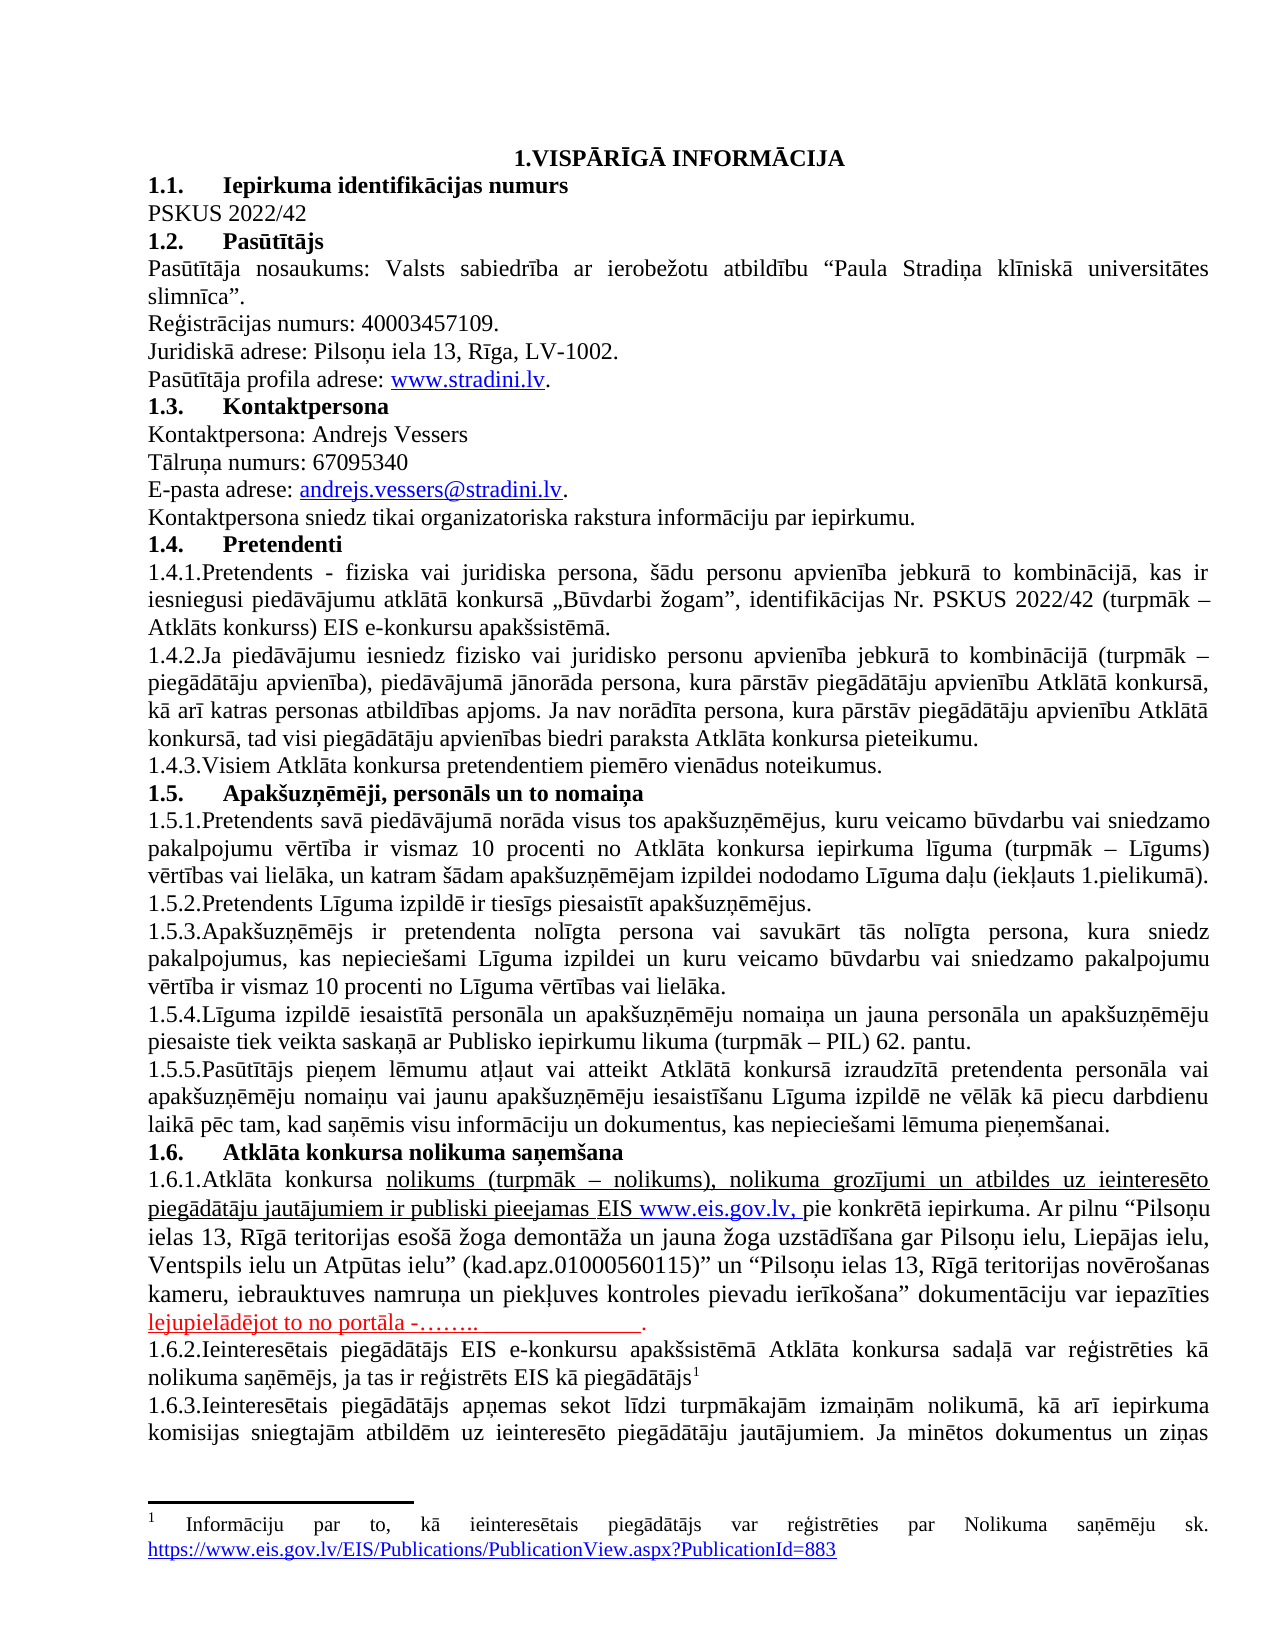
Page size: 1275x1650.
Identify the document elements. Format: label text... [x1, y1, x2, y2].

text Kontaktpersona sniedz tikai organizatoriska rakstura informāciju par iepirkumu. [148, 503, 1211, 530]
text 1.4.2.Ja piedāvājumu iesniedz fizisko vai juridisko personu apvienība jebkurā to kombinācijā (turpmāk – piegādātāju apvienība), piedāvājumā jānorāda persona, kura pārstāv piegādātāju apvienību Atklātā konkursā, kā arī katras personas atbildības apjoms. Ja nav norādīta persona, kura pārstāv piegādātāju apvienību Atklātā konkursā, tad visi piegādātāju apvienības biedri paraksta Atklāta konkursa pieteikumu. [148, 641, 1211, 751]
text 1.5.1.Pretendents savā piedāvājumā norāda visus tos apakšuzņēmējus, kuru veicamo būvdarbu vai sniedzamo pakalpojumu vērtība ir vismaz 10 procenti no Atklāta konkursa iepirkuma līguma (turpmāk – Līgums) vērtības vai lielāka, un katram šādam apakšuzņēmējam izpildei nododamo Līguma daļu (iekļauts 1.pielikumā). [148, 806, 1211, 889]
text 1.5.2.Pretendents Līguma izpildē ir tiesīgs piesaistīt apakšuzņēmējus. [148, 889, 1211, 917]
text 1.6.2.Ieinteresētais piegādātājs EIS e-konkursu apakšsistēmā Atklāta konkursa sadaļā var reģistrēties kā nolikuma saņēmējs, ja tas ir reģistrēts EIS kā piegādātājs [148, 1335, 1211, 1391]
text PSKUS 2022/42 [148, 199, 1211, 227]
text 1.4.3.Visiem Atklāta konkursa pretendentiem piemēro vienādus noteikumus. [148, 751, 1211, 779]
text 1.5.4.Līguma izpildē iesaistītā personāla un apakšuzņēmēju nomaiņa un jauna personāla un apakšuzņēmēju piesaiste tiek veikta saskaņā ar Publisko iepirkumu likuma (turpmāk – PIL) 62. pantu. [148, 999, 1211, 1055]
text E-pasta adrese: andrejs.vessers@stradini.lv. [148, 475, 1211, 503]
text 1.6.1.Atklāta konkursa nolikums (turpmāk – nolikums), nolikuma grozījumi un atbildes uz ieinteresēto piegādātāju jautājumiem ir publiski pieejamas EIS www.eis.gov.lv, pie konkrētā iepirkuma. Ar pilnu “Pilsoņu ielas 13, Rīgā teritorijas esošā žoga demontāža un jauna žoga uzstādīšana gar Pilsoņu ielu, Liepājas ielu, Ventspils ielu un Atpūtas ielu” (kad.apz.01000560115)” un “Pilsoņu ielas 13, Rīgā teritorijas novērošanas kameru, iebrauktuves namruņa un piekļuves kontroles pievadu ierīkošana” dokumentāciju var iepazīties lejupielādējot to no portāla -…….. _____________. [148, 1165, 1211, 1335]
list Pretendenti [148, 530, 1211, 558]
text Tālruņa numurs: 67095340 [148, 447, 1211, 475]
list Atklāta konkursa nolikuma saņemšana [148, 1138, 1211, 1165]
text Pasūtītāja profila adrese: www.stradini.lv. [148, 365, 1211, 392]
list Pasūtītājs [148, 227, 1211, 254]
text 1.4.1.Pretendents - fiziska vai juridiska persona, šādu personu apvienība jebkurā to kombinācijā, kas ir iesniegusi piedāvājumu atklātā konkursā „Būvdarbi žogam”, identifikācijas Nr. PSKUS 2022/42 (turpmāk – Atklāts konkurss) EIS e-konkursu apakšsistēmā. [148, 558, 1211, 641]
list Iepirkuma identifikācijas numurs [148, 171, 1211, 199]
text Kontaktpersona: Andrejs Vessers [148, 420, 1211, 447]
text Juridiskā adrese: Pilsoņu iela 13, Rīga, LV-1002. [148, 337, 1211, 365]
text Reģistrācijas numurs: 40003457109. [148, 309, 1211, 337]
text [148, 1391, 1211, 1446]
list Apakšuzņēmēji, personāls un to nomaiņa [148, 779, 1211, 806]
text 1.5.5.Pasūtītājs pieņem lēmumu atļaut vai atteikt Atklātā konkursā izraudzītā pretendenta personāla vai apakšuzņēmēju nomaiņu vai jaunu apakšuzņēmēju iesaistīšanu Līguma izpildē ne vēlāk kā piecu darbdienu laikā pēc tam, kad saņēmis visu informāciju un dokumentus, kas nepieciešami lēmuma pieņemšanai. [148, 1055, 1211, 1138]
text 1.5.3.Apakšuzņēmējs ir pretendenta nolīgta persona vai savukārt tās nolīgta persona, kura sniedz pakalpojumus, kas nepieciešami Līguma izpildei un kuru veicamo būvdarbu vai sniedzamo pakalpojumu vērtība ir vismaz 10 procenti no Līguma vērtības vai lielāka. [148, 917, 1211, 999]
text Pasūtītāja nosaukums: Valsts sabiedrība ar ierobežotu atbildību “Paula Stradiņa klīniskā universitātes slimnīca”. [148, 254, 1211, 309]
text 1.VISPĀRĪGĀ INFORMĀCIJA [148, 144, 1211, 171]
list Kontaktpersona [148, 392, 1211, 420]
